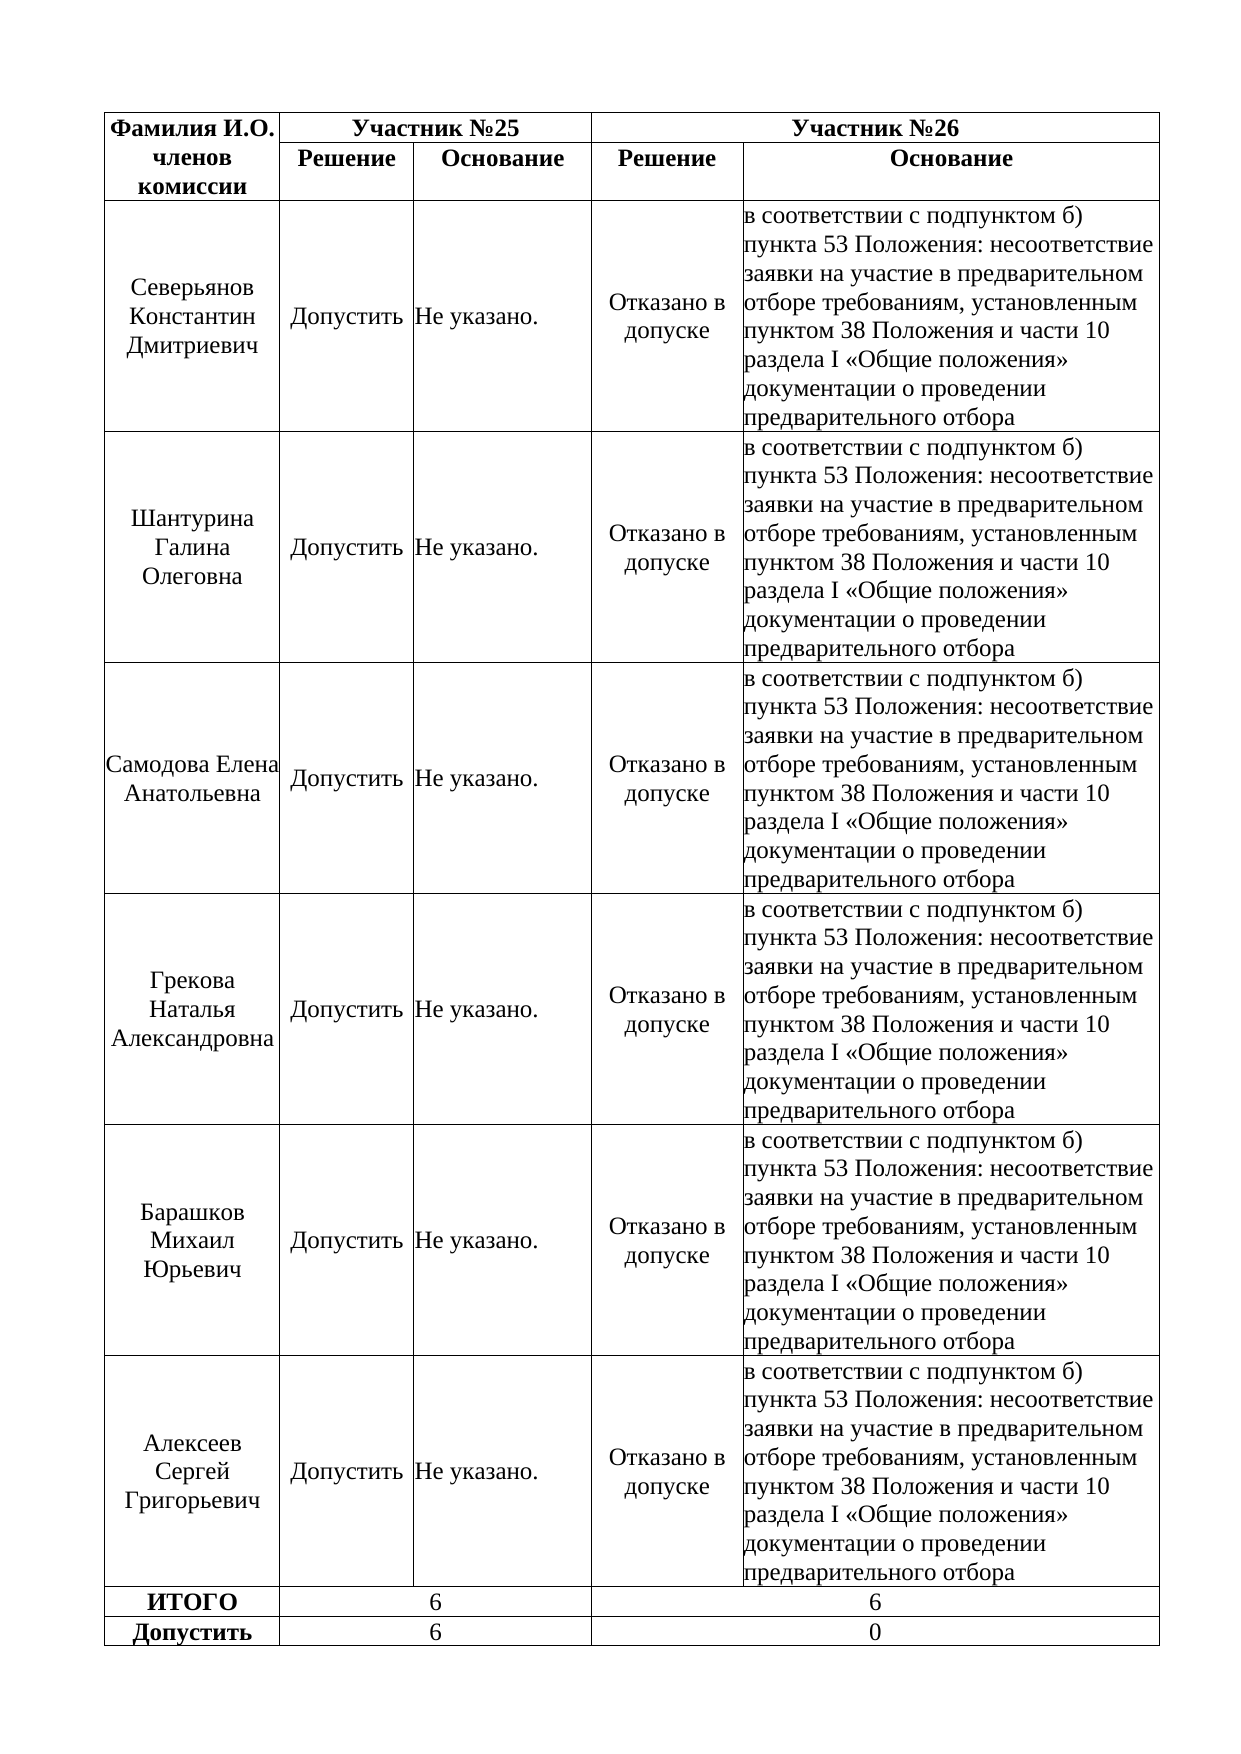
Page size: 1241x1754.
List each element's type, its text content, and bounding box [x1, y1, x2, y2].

table_cell Допустить [105, 1617, 279, 1645]
table_cell Решение [280, 143, 413, 199]
table_cell Отказано в допуске [592, 663, 743, 893]
table_cell Не указано. [414, 432, 591, 662]
table_cell Не указано. [414, 894, 591, 1124]
table_cell в соответствии с подпунктом б) пункта 53 Положения: несоответствие заявки на участие в предварительном отборе требованиям, установленным пунктом 38 Положения и части 10 раздела I «Общие положения» документации о проведении предварительного отбора [744, 1356, 1159, 1586]
table_cell Допустить [280, 1125, 413, 1355]
table_cell в соответствии с подпунктом б) пункта 53 Положения: несоответствие заявки на участие в предварительном отборе требованиям, установленным пунктом 38 Положения и части 10 раздела I «Общие положения» документации о проведении предварительного отбора [744, 894, 1159, 1124]
table_cell Допустить [280, 432, 413, 662]
table_cell Отказано в допуске [592, 1356, 743, 1586]
table_cell Отказано в допуске [592, 201, 743, 431]
table_cell Не указано. [414, 1356, 591, 1586]
table_cell Не указано. [414, 1125, 591, 1355]
table_cell Алексеев Сергей Григорьевич [105, 1356, 279, 1586]
table_cell Самодова Елена Анатольевна [105, 663, 279, 893]
table_cell Отказано в допуске [592, 1125, 743, 1355]
table_cell Барашков Михаил Юрьевич [105, 1125, 279, 1355]
table_header Фамилия И.О. членов комиссии [105, 113, 279, 199]
table_cell в соответствии с подпунктом б) пункта 53 Положения: несоответствие заявки на участие в предварительном отборе требованиям, установленным пунктом 38 Положения и части 10 раздела I «Общие положения» документации о проведении предварительного отбора [744, 201, 1159, 431]
table_cell 0 [592, 1617, 1159, 1645]
table_cell 6 [280, 1587, 591, 1616]
table_cell ИТОГО [105, 1587, 279, 1616]
table_cell 6 [592, 1587, 1159, 1616]
table_cell Не указано. [414, 663, 591, 893]
table_cell в соответствии с подпунктом б) пункта 53 Положения: несоответствие заявки на участие в предварительном отборе требованиям, установленным пунктом 38 Положения и части 10 раздела I «Общие положения» документации о проведении предварительного отбора [744, 663, 1159, 893]
table_header Участник №26 [592, 113, 1159, 142]
table_cell Грекова Наталья Александровна [105, 894, 279, 1124]
table_cell Не указано. [414, 201, 591, 431]
table_cell Шантурина Галина Олеговна [105, 432, 279, 662]
table_cell Допустить [280, 1356, 413, 1586]
table_cell Решение [592, 143, 743, 199]
table_cell Северьянов Константин Дмитриевич [105, 201, 279, 431]
table_cell 6 [280, 1617, 591, 1645]
table_cell Допустить [280, 894, 413, 1124]
table_cell Отказано в допуске [592, 432, 743, 662]
table_cell в соответствии с подпунктом б) пункта 53 Положения: несоответствие заявки на участие в предварительном отборе требованиям, установленным пунктом 38 Положения и части 10 раздела I «Общие положения» документации о проведении предварительного отбора [744, 432, 1159, 662]
table_cell Отказано в допуске [592, 894, 743, 1124]
table_cell в соответствии с подпунктом б) пункта 53 Положения: несоответствие заявки на участие в предварительном отборе требованиям, установленным пунктом 38 Положения и части 10 раздела I «Общие положения» документации о проведении предварительного отбора [744, 1125, 1159, 1355]
table_cell Основание [744, 143, 1159, 199]
table_header Участник №25 [280, 113, 591, 142]
table_cell Допустить [280, 201, 413, 431]
table_cell Основание [414, 143, 591, 199]
table_cell Допустить [280, 663, 413, 893]
